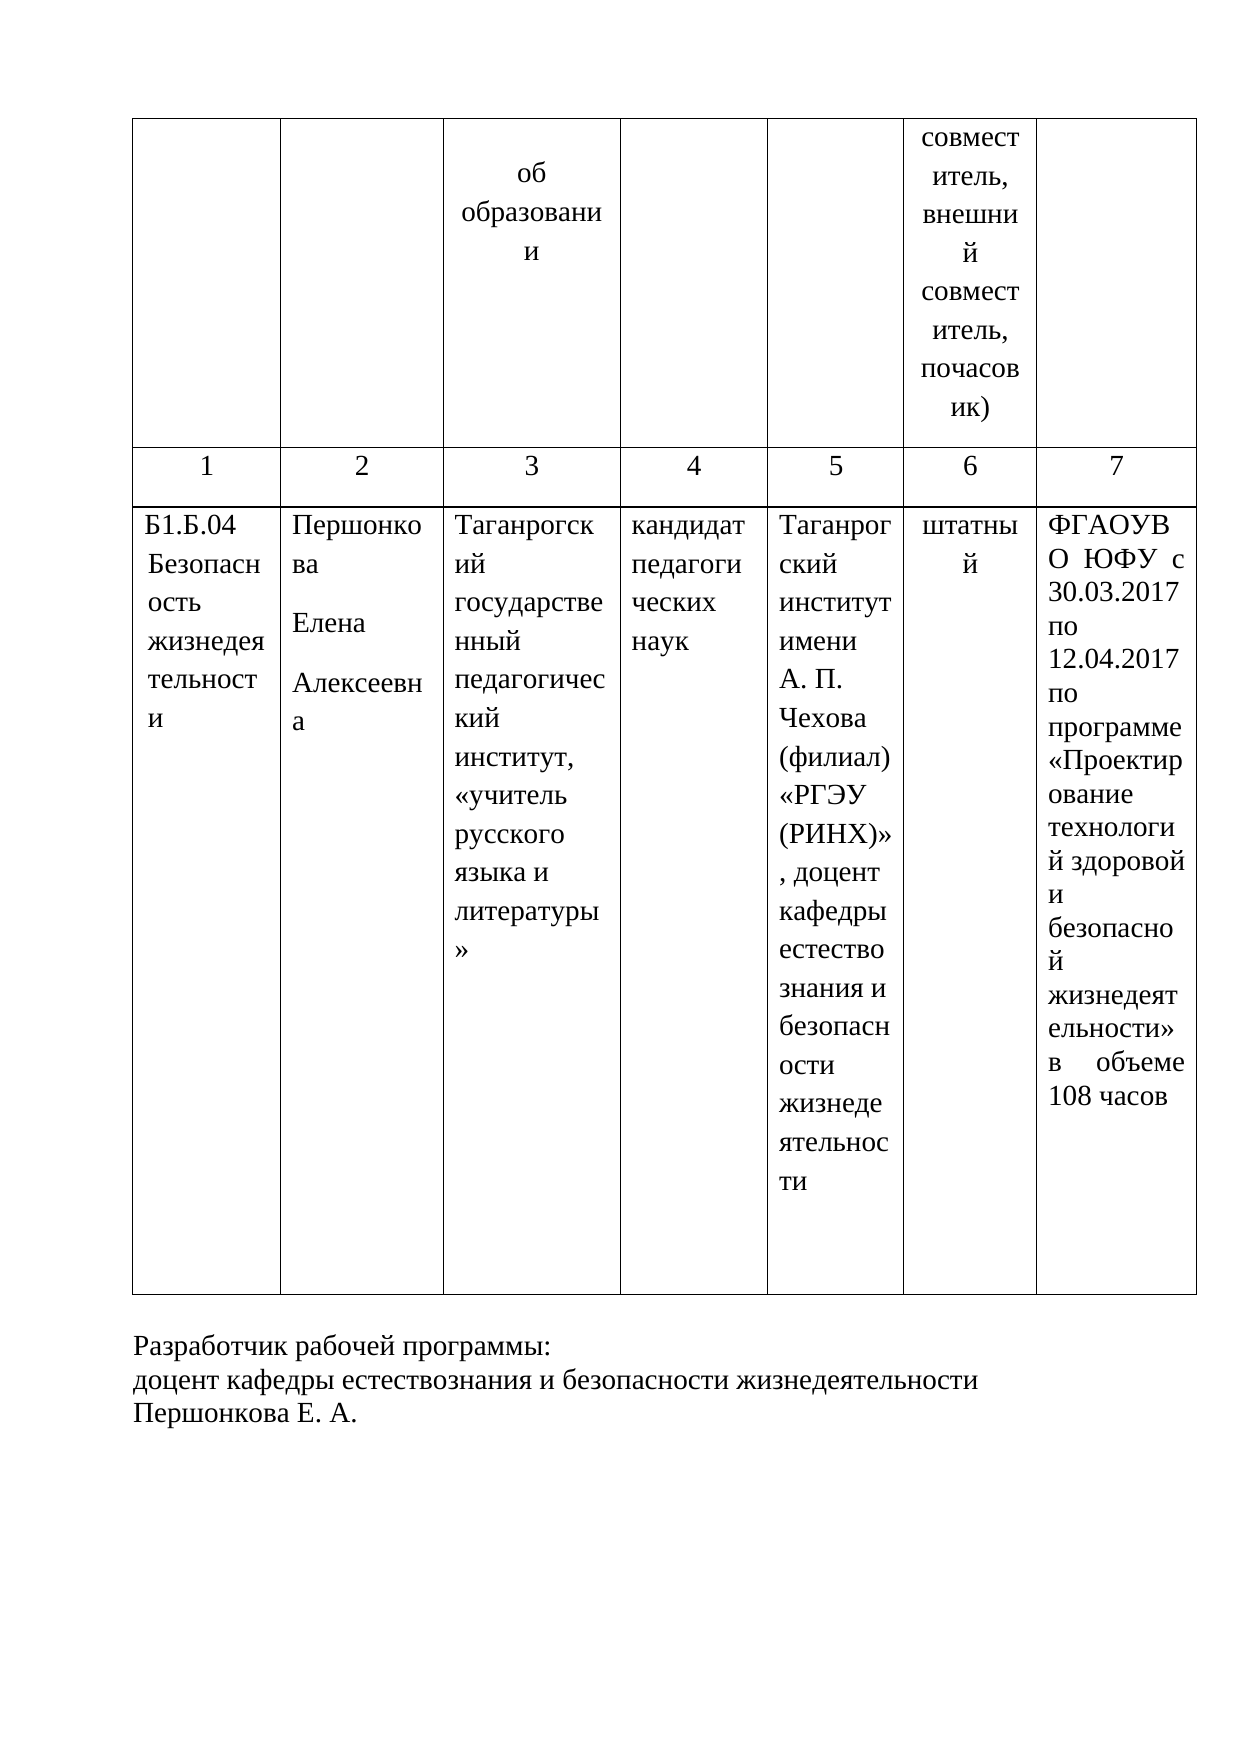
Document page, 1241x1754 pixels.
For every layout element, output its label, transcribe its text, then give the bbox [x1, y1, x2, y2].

table_cell Першонкова Елена Алексеевна [281, 508, 443, 1294]
table_cell 6 [904, 448, 1036, 506]
table_cell кандидат педагогических наук [621, 508, 767, 1294]
table_cell Таганрогский государственный педагогический институт, «учитель русского языка и литературы» [444, 508, 620, 1294]
table_cell Таганрогский институт имени А. П. Чехова (филиал) «РГЭУ (РИНХ)», доцент кафедры естествознания и безопасности жизнедеятельности [768, 508, 903, 1294]
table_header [768, 119, 903, 447]
table_cell ФГАОУВО ЮФУ с 30.03.2017 по 12.04.2017 по программе «Проектирование технологий здоровой и безопасной жизнедеятельности» в объеме 108 часов [1037, 508, 1196, 1294]
table_cell 5 [768, 448, 903, 506]
table_cell 3 [444, 448, 620, 506]
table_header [621, 119, 767, 447]
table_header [1037, 119, 1196, 447]
table_cell 4 [621, 448, 767, 506]
table_cell 1 [133, 448, 280, 506]
text доцент кафедры естествознания и безопасности жизнедеятельности Першонкова Е. А. [133, 1362, 1152, 1429]
table_cell Б1.Б.04 Безопасность жизнедеятельности [133, 508, 280, 1294]
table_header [281, 119, 443, 447]
text Разработчик рабочей программы: [133, 1328, 1152, 1362]
table_cell штатный [904, 508, 1036, 1294]
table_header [133, 119, 280, 447]
table_cell 7 [1037, 448, 1196, 506]
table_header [904, 119, 1036, 447]
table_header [444, 119, 620, 447]
table_cell 2 [281, 448, 443, 506]
